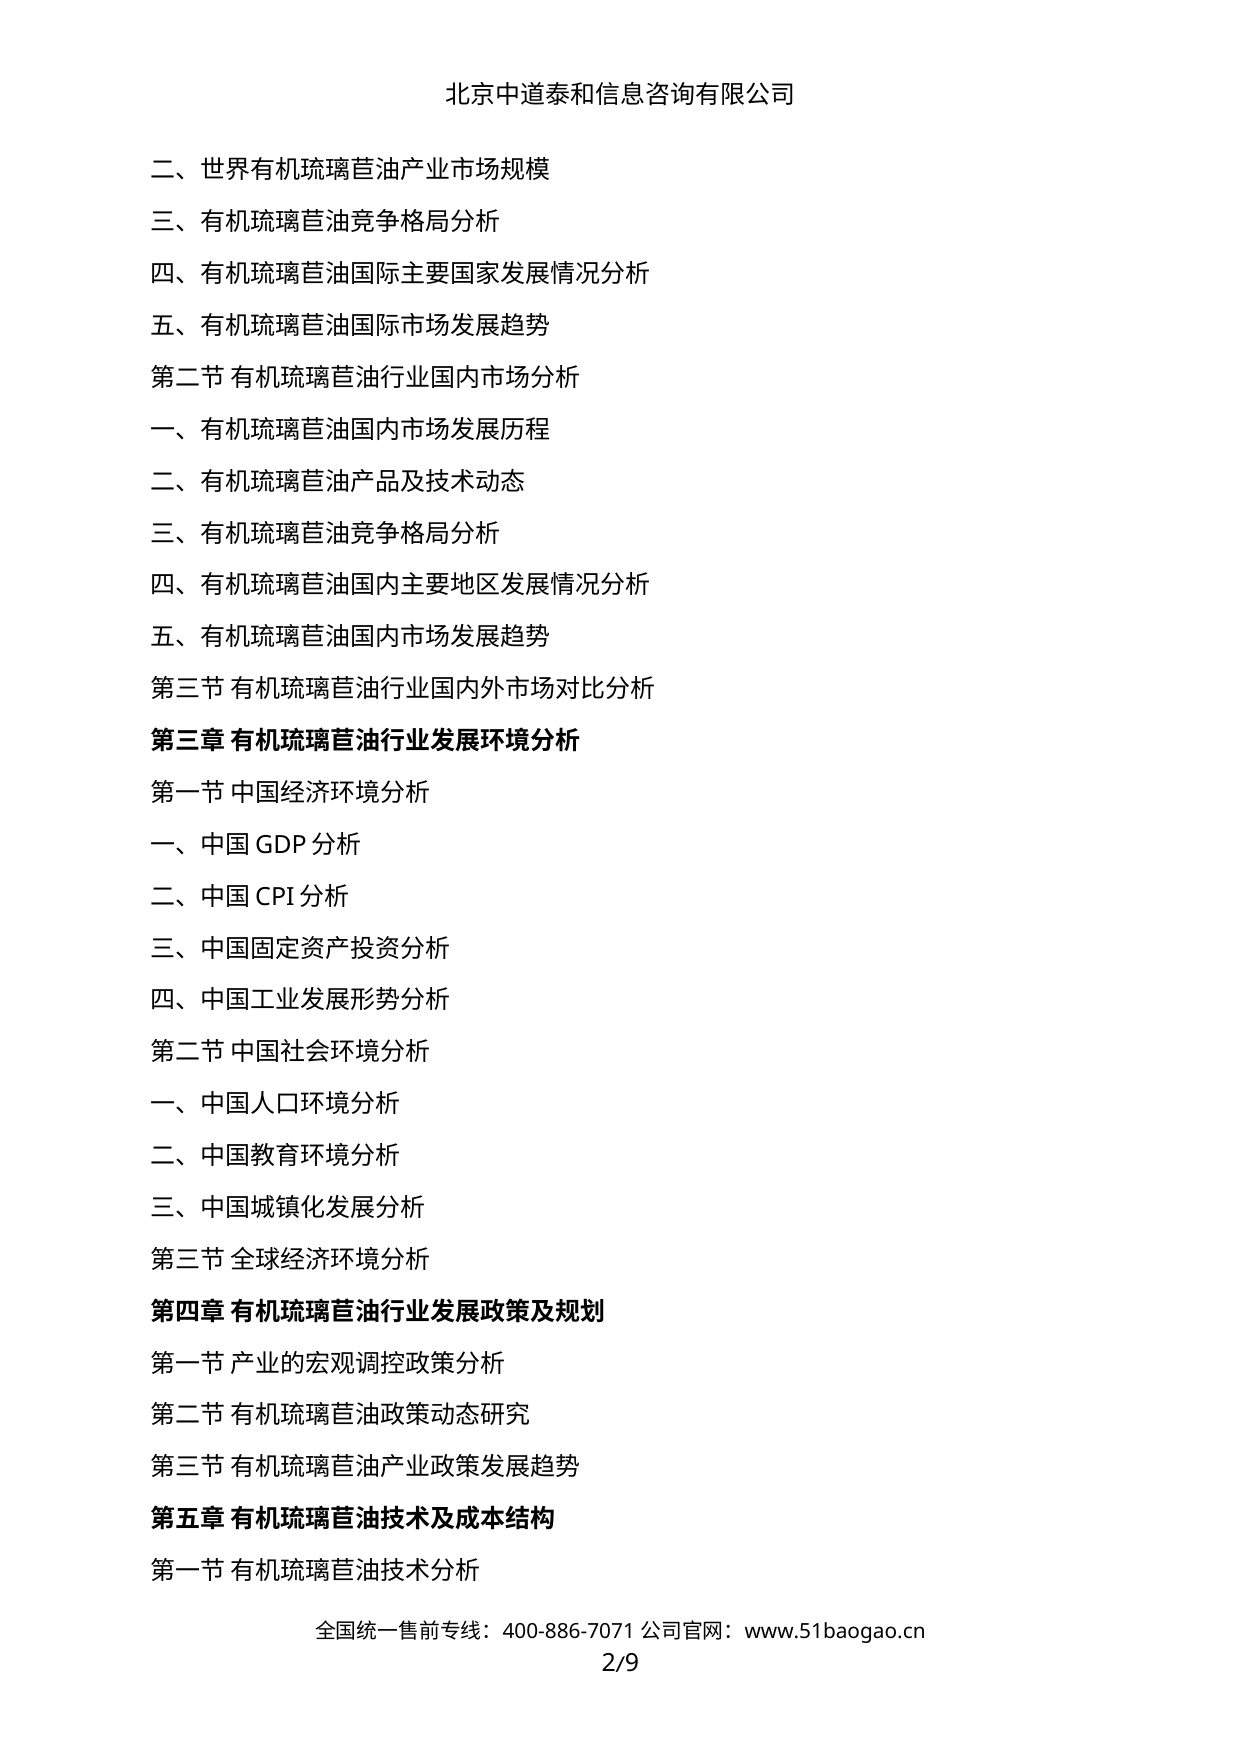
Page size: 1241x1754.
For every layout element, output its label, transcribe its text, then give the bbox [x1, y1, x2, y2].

text 第三节 有机琉璃苣油产业政策发展趋势 [150, 1447, 1090, 1483]
text 二、有机琉璃苣油产品及技术动态 [150, 461, 1090, 497]
text 第五章 有机琉璃苣油技术及成本结构 [150, 1499, 1090, 1535]
text 第三节 有机琉璃苣油行业国内外市场对比分析 [150, 669, 1090, 705]
text 第二节 有机琉璃苣油政策动态研究 [150, 1395, 1090, 1431]
text 第一节 产业的宏观调控政策分析 [150, 1343, 1090, 1379]
text 四、有机琉璃苣油国际主要国家发展情况分析 [150, 254, 1090, 290]
text 五、有机琉璃苣油国内市场发展趋势 [150, 617, 1090, 653]
text 四、有机琉璃苣油国内主要地区发展情况分析 [150, 565, 1090, 601]
text 三、有机琉璃苣油竞争格局分析 [150, 202, 1090, 238]
text 三、中国城镇化发展分析 [150, 1187, 1090, 1224]
text 一、有机琉璃苣油国内市场发展历程 [150, 409, 1090, 446]
text 五、有机琉璃苣油国际市场发展趋势 [150, 306, 1090, 342]
text 一、中国人口环境分析 [150, 1084, 1090, 1120]
text 第四章 有机琉璃苣油行业发展政策及规划 [150, 1291, 1090, 1327]
text 三、有机琉璃苣油竞争格局分析 [150, 513, 1090, 549]
text 三、中国固定资产投资分析 [150, 928, 1090, 964]
text 第二节 中国社会环境分析 [150, 1032, 1090, 1068]
text 第二节 有机琉璃苣油行业国内市场分析 [150, 357, 1090, 394]
text 一、中国GDP分析 [150, 824, 1090, 861]
text 四、中国工业发展形势分析 [150, 980, 1090, 1016]
text 第一节 中国经济环境分析 [150, 772, 1090, 809]
text 第三节 全球经济环境分析 [150, 1239, 1090, 1276]
text 二、中国教育环境分析 [150, 1136, 1090, 1172]
text 二、世界有机琉璃苣油产业市场规模 [150, 150, 1090, 186]
text 二、中国CPI分析 [150, 876, 1090, 912]
text 第三章 有机琉璃苣油行业发展环境分析 [150, 721, 1090, 757]
text 第一节 有机琉璃苣油技术分析 [150, 1551, 1090, 1587]
